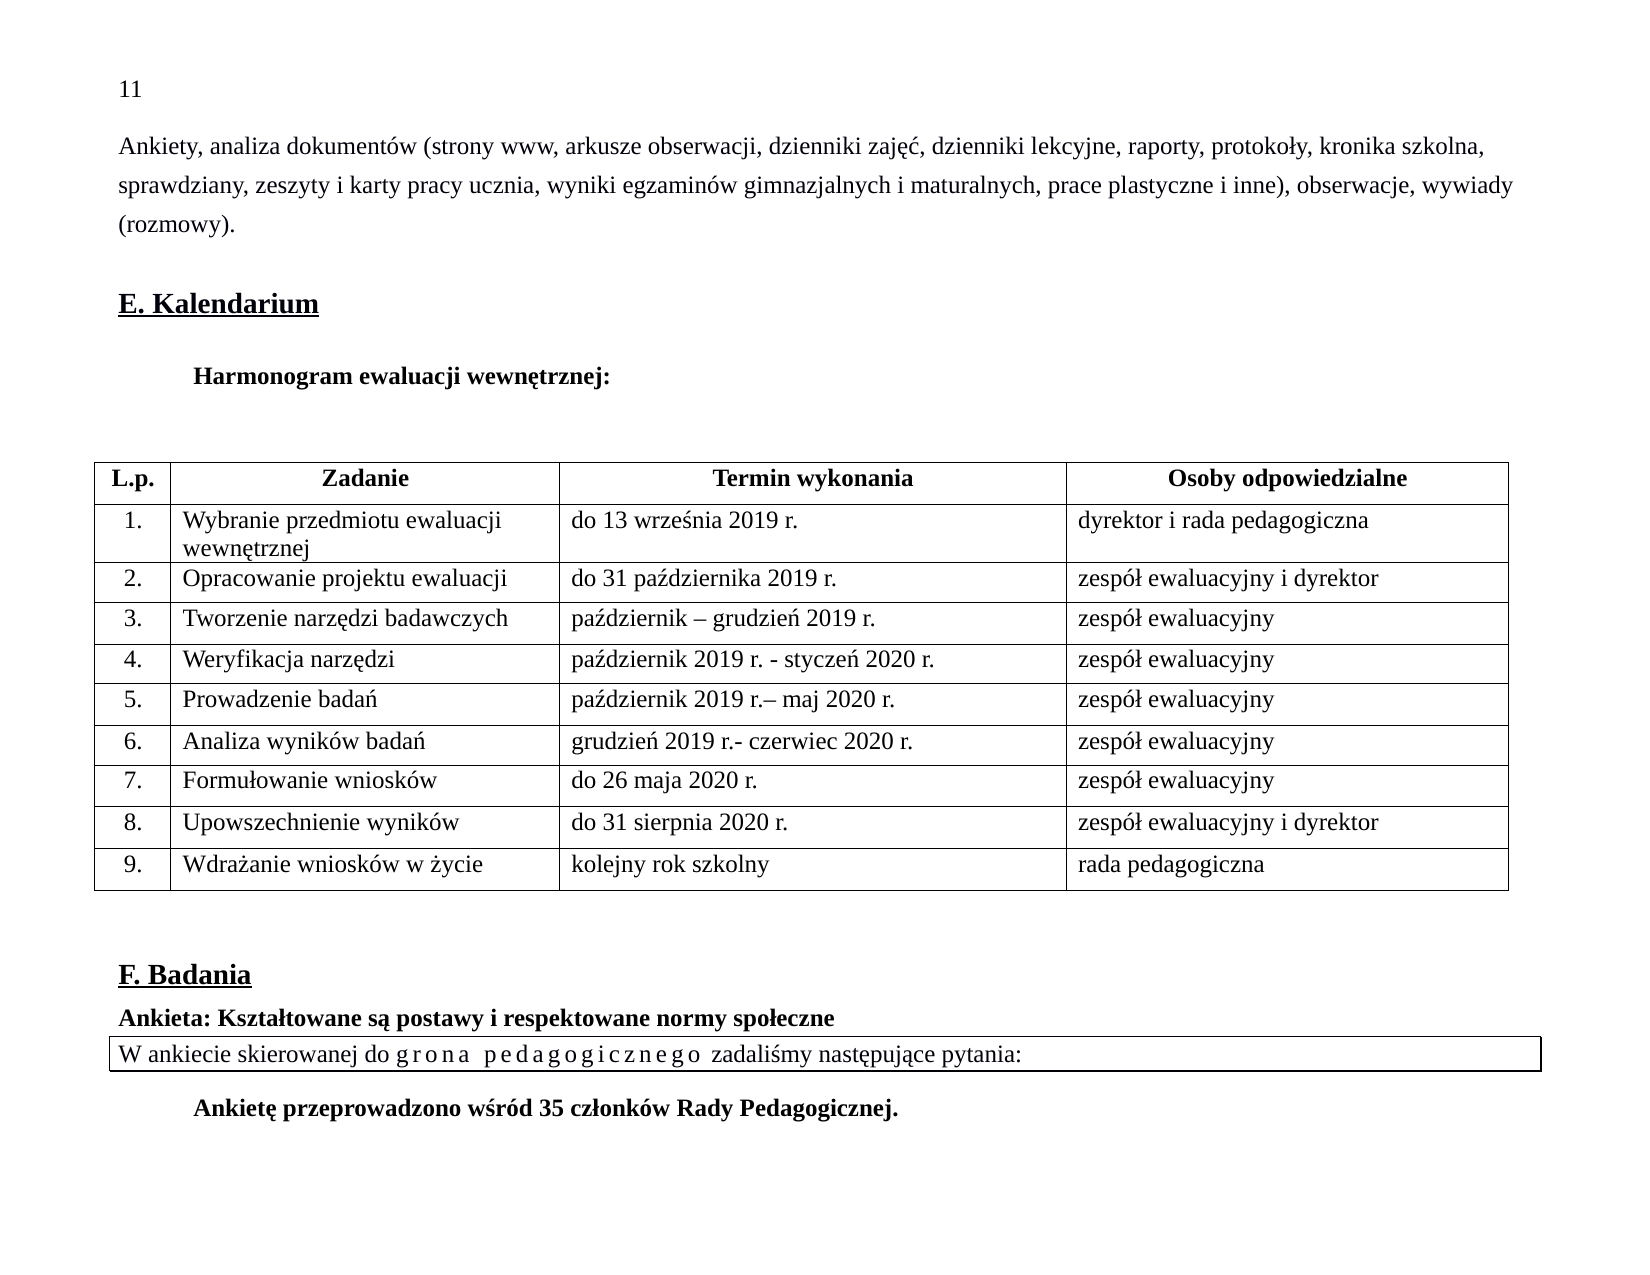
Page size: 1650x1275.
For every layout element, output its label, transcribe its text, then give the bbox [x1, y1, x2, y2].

table_cell zespół ewaluacyjny [1067, 603, 1508, 643]
table_cell 3. [95, 603, 170, 643]
table_cell Wdrażanie wniosków w życie [171, 849, 559, 889]
table_cell Formułowanie wniosków [171, 766, 559, 806]
table_cell październik 2019 r.– maj 2020 r. [560, 684, 1066, 725]
table_cell 5. [95, 684, 170, 725]
table_cell zespół ewaluacyjny i dyrektor [1067, 563, 1508, 602]
table_cell zespół ewaluacyjny [1067, 684, 1508, 725]
table_cell grudzień 2019 r.- czerwiec 2020 r. [560, 726, 1066, 764]
table_cell dyrektor i rada pedagogiczna [1067, 505, 1508, 562]
table_cell 7. [95, 766, 170, 806]
text F. Badania [118, 957, 1532, 990]
text Ankieta: Kształtowane są postawy i respektowane normy społeczne [118, 1003, 1532, 1032]
table_cell zespół ewaluacyjny [1067, 766, 1508, 806]
table_cell październik 2019 r. - styczeń 2020 r. [560, 645, 1066, 683]
table_cell do 31 października 2019 r. [560, 563, 1066, 602]
table_cell Upowszechnienie wyników [171, 807, 559, 848]
table_cell rada pedagogiczna [1067, 849, 1508, 889]
table_cell 9. [95, 849, 170, 889]
table_cell październik – grudzień 2019 r. [560, 603, 1066, 643]
table_cell zespół ewaluacyjny i dyrektor [1067, 807, 1508, 848]
table_cell do 26 maja 2020 r. [560, 766, 1066, 806]
table_cell Tworzenie narzędzi badawczych [171, 603, 559, 643]
table_cell kolejny rok szkolny [560, 849, 1066, 889]
table_header L.p. [95, 463, 170, 504]
table_cell do 13 września 2019 r. [560, 505, 1066, 562]
list Harmonogram ewaluacji wewnętrznej: [193, 361, 1532, 390]
table_header Zadanie [171, 463, 559, 504]
text E. Kalendarium [118, 286, 1532, 320]
table_cell Weryfikacja narzędzi [171, 645, 559, 683]
table_cell zespół ewaluacyjny [1067, 645, 1508, 683]
table_cell 8. [95, 807, 170, 848]
table_cell 4. [95, 645, 170, 683]
table_cell 6. [95, 726, 170, 764]
table_cell do 31 sierpnia 2020 r. [560, 807, 1066, 848]
table_cell Analiza wyników badań [171, 726, 559, 764]
table_header Osoby odpowiedzialne [1067, 463, 1508, 504]
table_cell 2. [95, 563, 170, 602]
text Ankietę przeprowadzono wśród 35 członków Rady Pedagogicznej. [193, 1093, 1532, 1122]
table_cell Wybranie przedmiotu ewaluacji wewnętrznej [171, 505, 559, 562]
text W ankiecie skierowanej do grona pedagogicznego zadaliśmy następujące pytania: [110, 1037, 1540, 1070]
table_cell Opracowanie projektu ewaluacji [171, 563, 559, 602]
table_cell zespół ewaluacyjny [1067, 726, 1508, 764]
table_cell Prowadzenie badań [171, 684, 559, 725]
table_cell 1. [95, 505, 170, 562]
text Ankiety, analiza dokumentów (strony www, arkusze obserwacji, dzienniki zajęć, dzienniki lekcyjne, raporty, protokoły, kronika szkolna, sprawdziany, zeszyty i karty pracy ucznia, wyniki egzaminów gimnazjalnych i maturalnych, prace plastyczne i inne), obserwacje, wywiady (rozmowy). [118, 131, 1532, 237]
table_header Termin wykonania [560, 463, 1066, 504]
